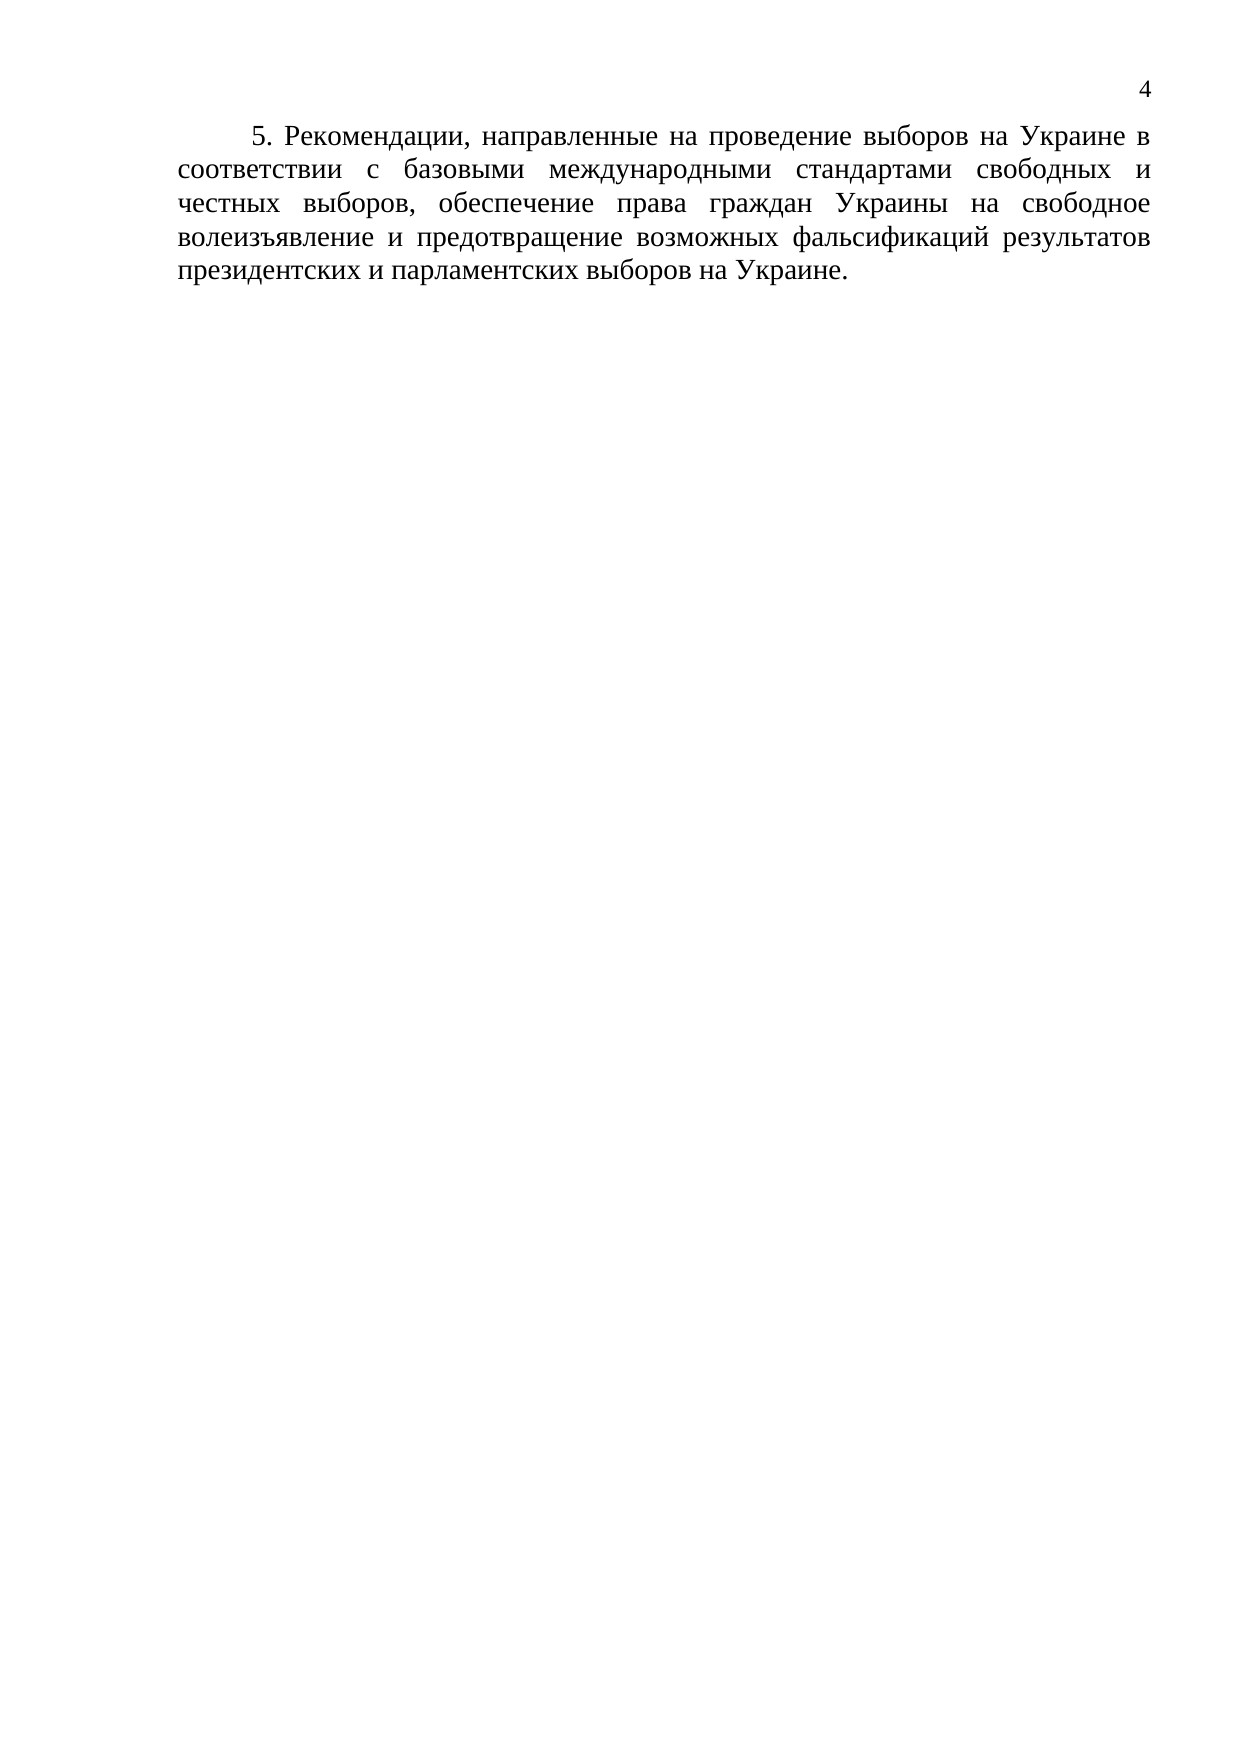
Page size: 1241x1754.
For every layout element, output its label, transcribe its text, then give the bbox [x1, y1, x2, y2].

text 5. Рекомендации, направленные на проведение выборов на Украине в соответствии с базовыми международными стандартами свободных и честных выборов, обеспечение права граждан Украины на свободное волеизъявление и предотвращение возможных фальсификаций результатов президентских и парламентских выборов на Украине. [177, 118, 1152, 286]
